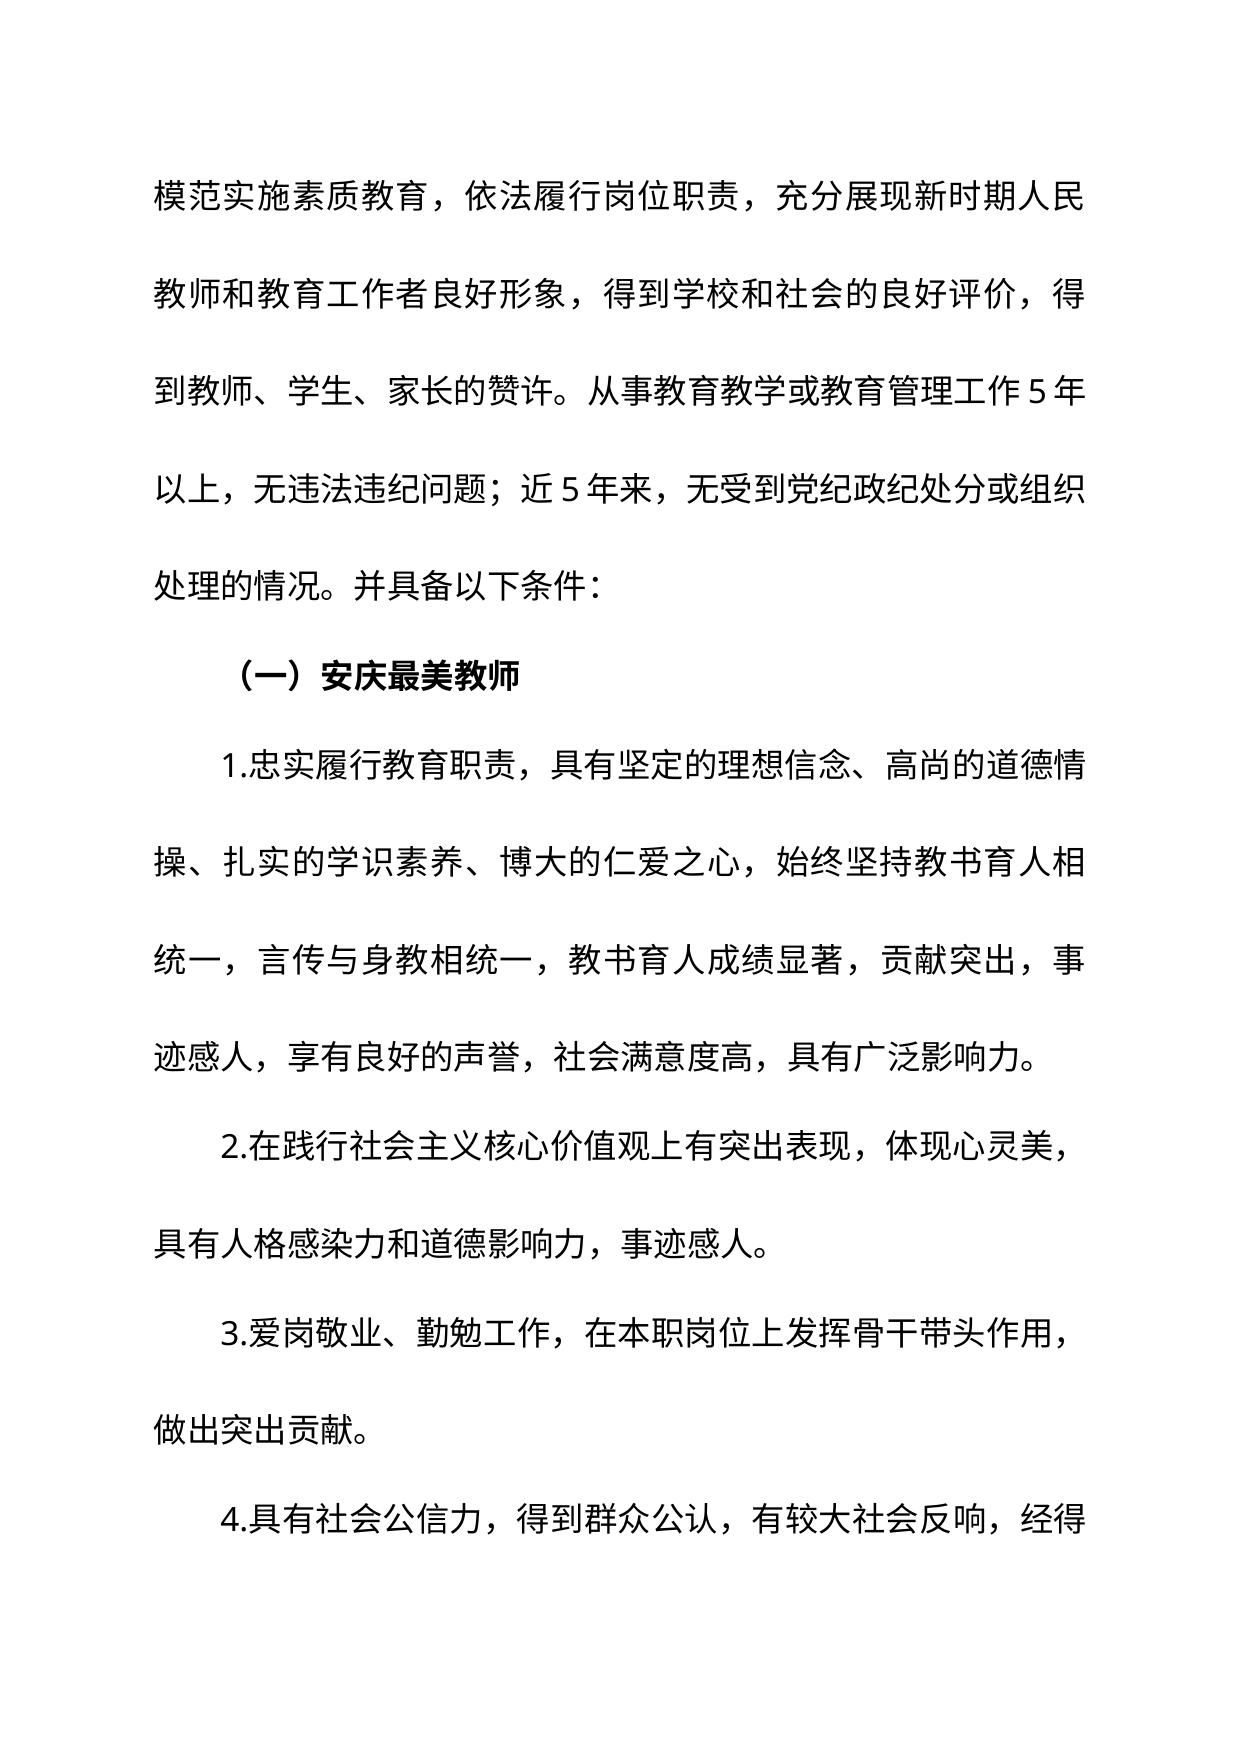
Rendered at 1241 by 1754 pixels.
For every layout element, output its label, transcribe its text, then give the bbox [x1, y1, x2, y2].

text 3.爱岗敬业、勤勉工作，在本职岗位上发挥骨干带头作用，做出突出贡献。 [153, 1298, 1087, 1461]
text 1.忠实履行教育职责，具有坚定的理想信念、高尚的道德情操、扎实的学识素养、博大的仁爱之心，始终坚持教书育人相统一，言传与身教相统一，教书育人成绩显著，贡献突出，事迹感人，享有良好的声誉，社会满意度高，具有广泛影响力。 [153, 730, 1087, 1088]
text 2.在践行社会主义核心价值观上有突出表现，体现心灵美，具有人格感染力和道德影响力，事迹感人。 [153, 1112, 1087, 1274]
text （一）安庆最美教师 [153, 641, 1087, 706]
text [153, 1485, 1087, 1550]
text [153, 162, 1087, 617]
